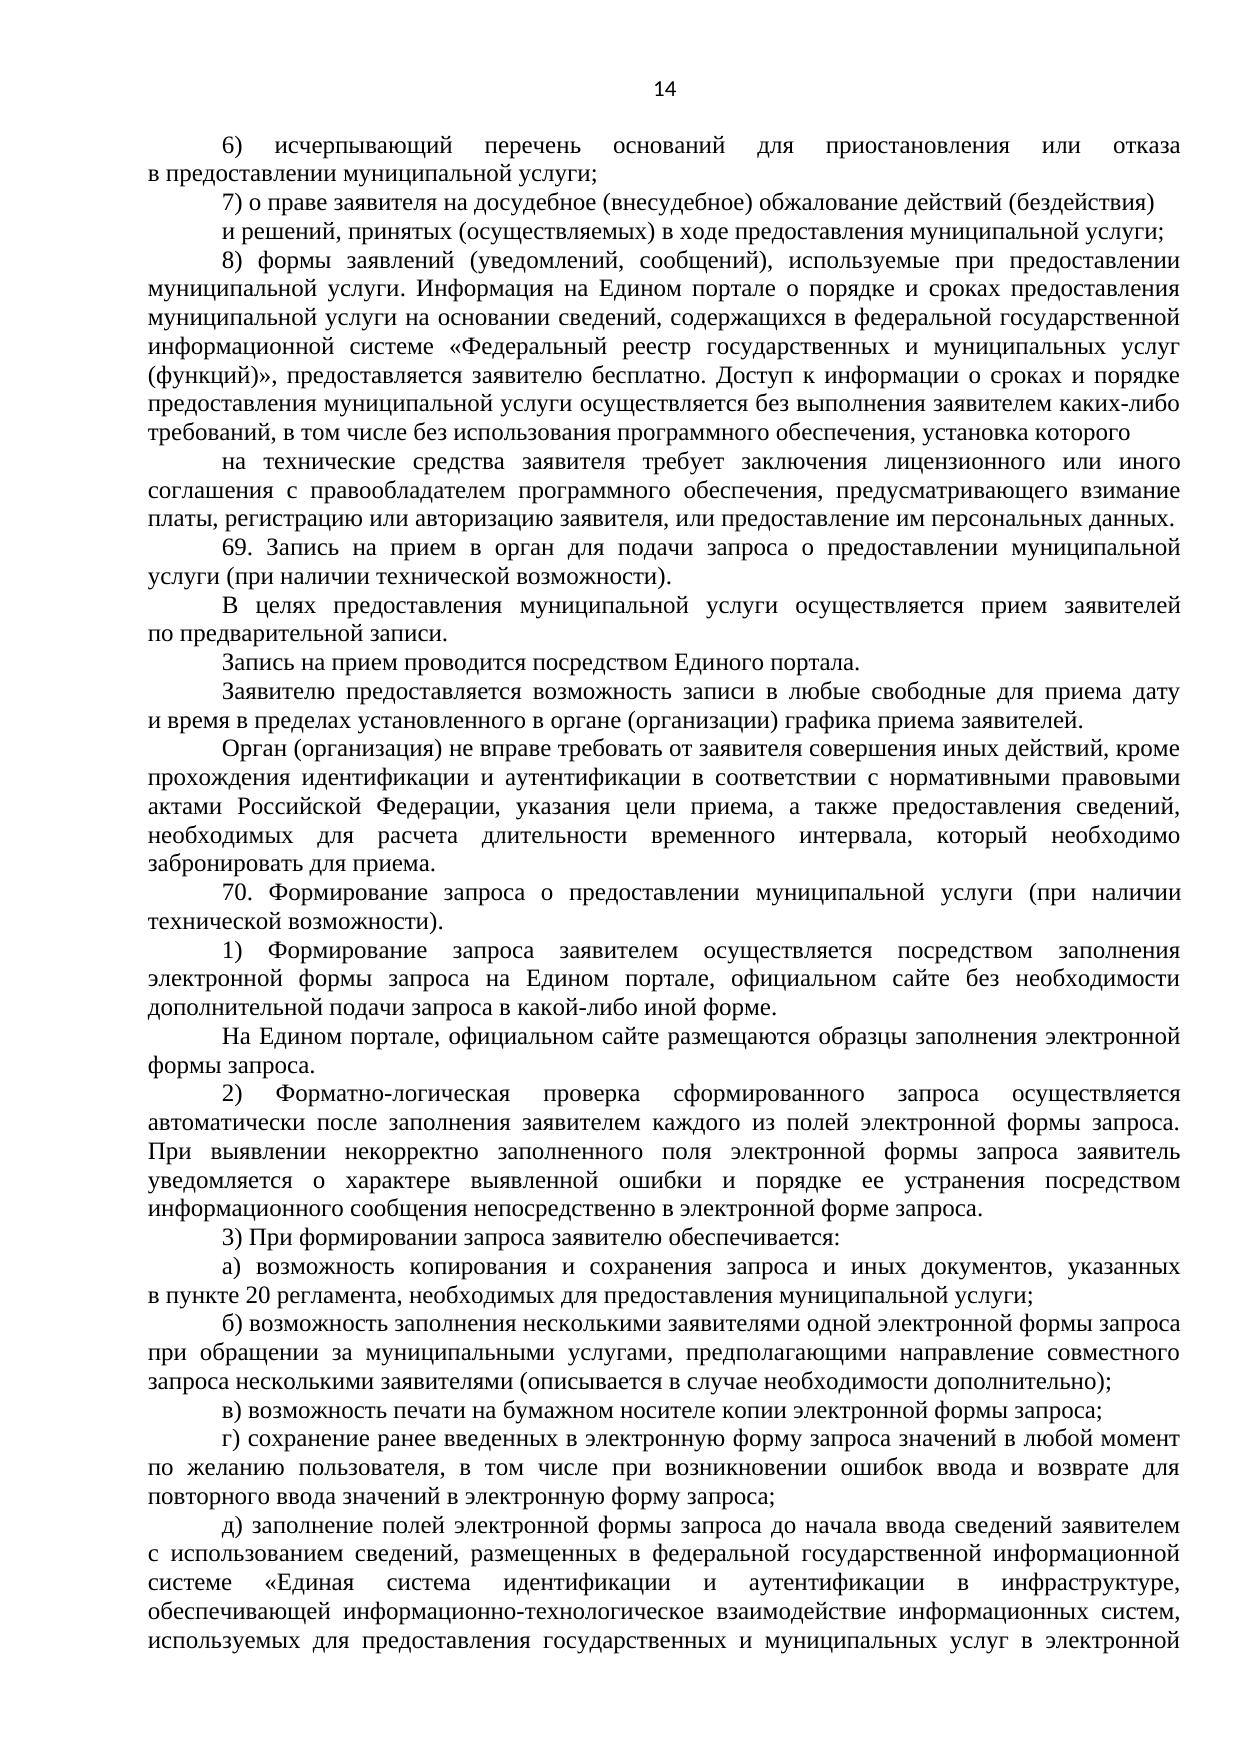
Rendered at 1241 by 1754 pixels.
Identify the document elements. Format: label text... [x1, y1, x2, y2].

text на технические средства заявителя требует заключения лицензионного или иного соглашения с правообладателем программного обеспечения, предусматривающего взимание платы, регистрацию или авторизацию заявителя, или предоставление им персональных данных. [148, 446, 1181, 532]
text В целях предоставления муниципальной услуги осуществляется прием заявителей по предварительной записи. [148, 590, 1181, 647]
text и решений, принятых (осуществляемых) в ходе предоставления муниципальной услуги; [148, 216, 1181, 245]
text На Едином портале, официальном сайте размещаются образцы заполнения электронной формы запроса. [148, 1021, 1181, 1078]
text 70. Формирование запроса о предоставлении муниципальной услуги (при наличии технической возможности). [148, 877, 1181, 935]
text а) возможность копирования и сохранения запроса и иных документов, указанных в пункте 20 регламента, необходимых для предоставления муниципальной услуги; [148, 1251, 1181, 1308]
text Орган (организация) не вправе требовать от заявителя совершения иных действий, кроме прохождения идентификации и аутентификации в соответствии с нормативными правовыми актами Российской Федерации, указания цели приема, а также предоставления сведений, необходимых для расчета длительности временного интервала, который необходимо забронировать для приема. [148, 733, 1181, 877]
text 6) исчерпывающий перечень оснований для приостановления или отказа в предоставлении муниципальной услуги; [148, 130, 1181, 187]
text 3) При формировании запроса заявителю обеспечивается: [148, 1222, 1181, 1251]
text в) возможность печати на бумажном носителе копии электронной формы запроса; [148, 1395, 1181, 1423]
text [148, 1510, 1181, 1653]
text 69. Запись на прием в орган для подачи запроса о предоставлении муниципальной услуги (при наличии технической возможности). [148, 532, 1181, 590]
text 8) формы заявлений (уведомлений, сообщений), используемые при предоставлении муниципальной услуги. Информация на Едином портале о порядке и сроках предоставления муниципальной услуги на основании сведений, содержащихся в федеральной государственной информационной системе «Федеральный реестр государственных и муниципальных услуг (функций)», предоставляется заявителю бесплатно. Доступ к информации о сроках и порядке предоставления муниципальной услуги осуществляется без выполнения заявителем каких-либо требований, в том числе без использования программного обеспечения, установка которого [148, 245, 1181, 446]
text Запись на прием проводится посредством Единого портала. [148, 647, 1181, 676]
text 1) Формирование запроса заявителем осуществляется посредством заполнения электронной формы запроса на Едином портале, официальном сайте без необходимости дополнительной подачи запроса в какой-либо иной форме. [148, 935, 1181, 1021]
text 7) о праве заявителя на досудебное (внесудебное) обжалование действий (бездействия) [148, 187, 1181, 216]
text 2) Форматно-логическая проверка сформированного запроса осуществляется автоматически после заполнения заявителем каждого из полей электронной формы запроса. При выявлении некорректно заполненного поля электронной формы запроса заявитель уведомляется о характере выявленной ошибки и порядке ее устранения посредством информационного сообщения непосредственно в электронной форме запроса. [148, 1078, 1181, 1222]
text б) возможность заполнения несколькими заявителями одной электронной формы запроса при обращении за муниципальными услугами, предполагающими направление совместного запроса несколькими заявителями (описывается в случае необходимости дополнительно); [148, 1308, 1181, 1395]
text г) сохранение ранее введенных в электронную форму запроса значений в любой момент по желанию пользователя, в том числе при возникновении ошибок ввода и возврате для повторного ввода значений в электронную форму запроса; [148, 1423, 1181, 1510]
text Заявителю предоставляется возможность записи в любые свободные для приема дату и время в пределах установленного в органе (организации) графика приема заявителей. [148, 676, 1181, 733]
